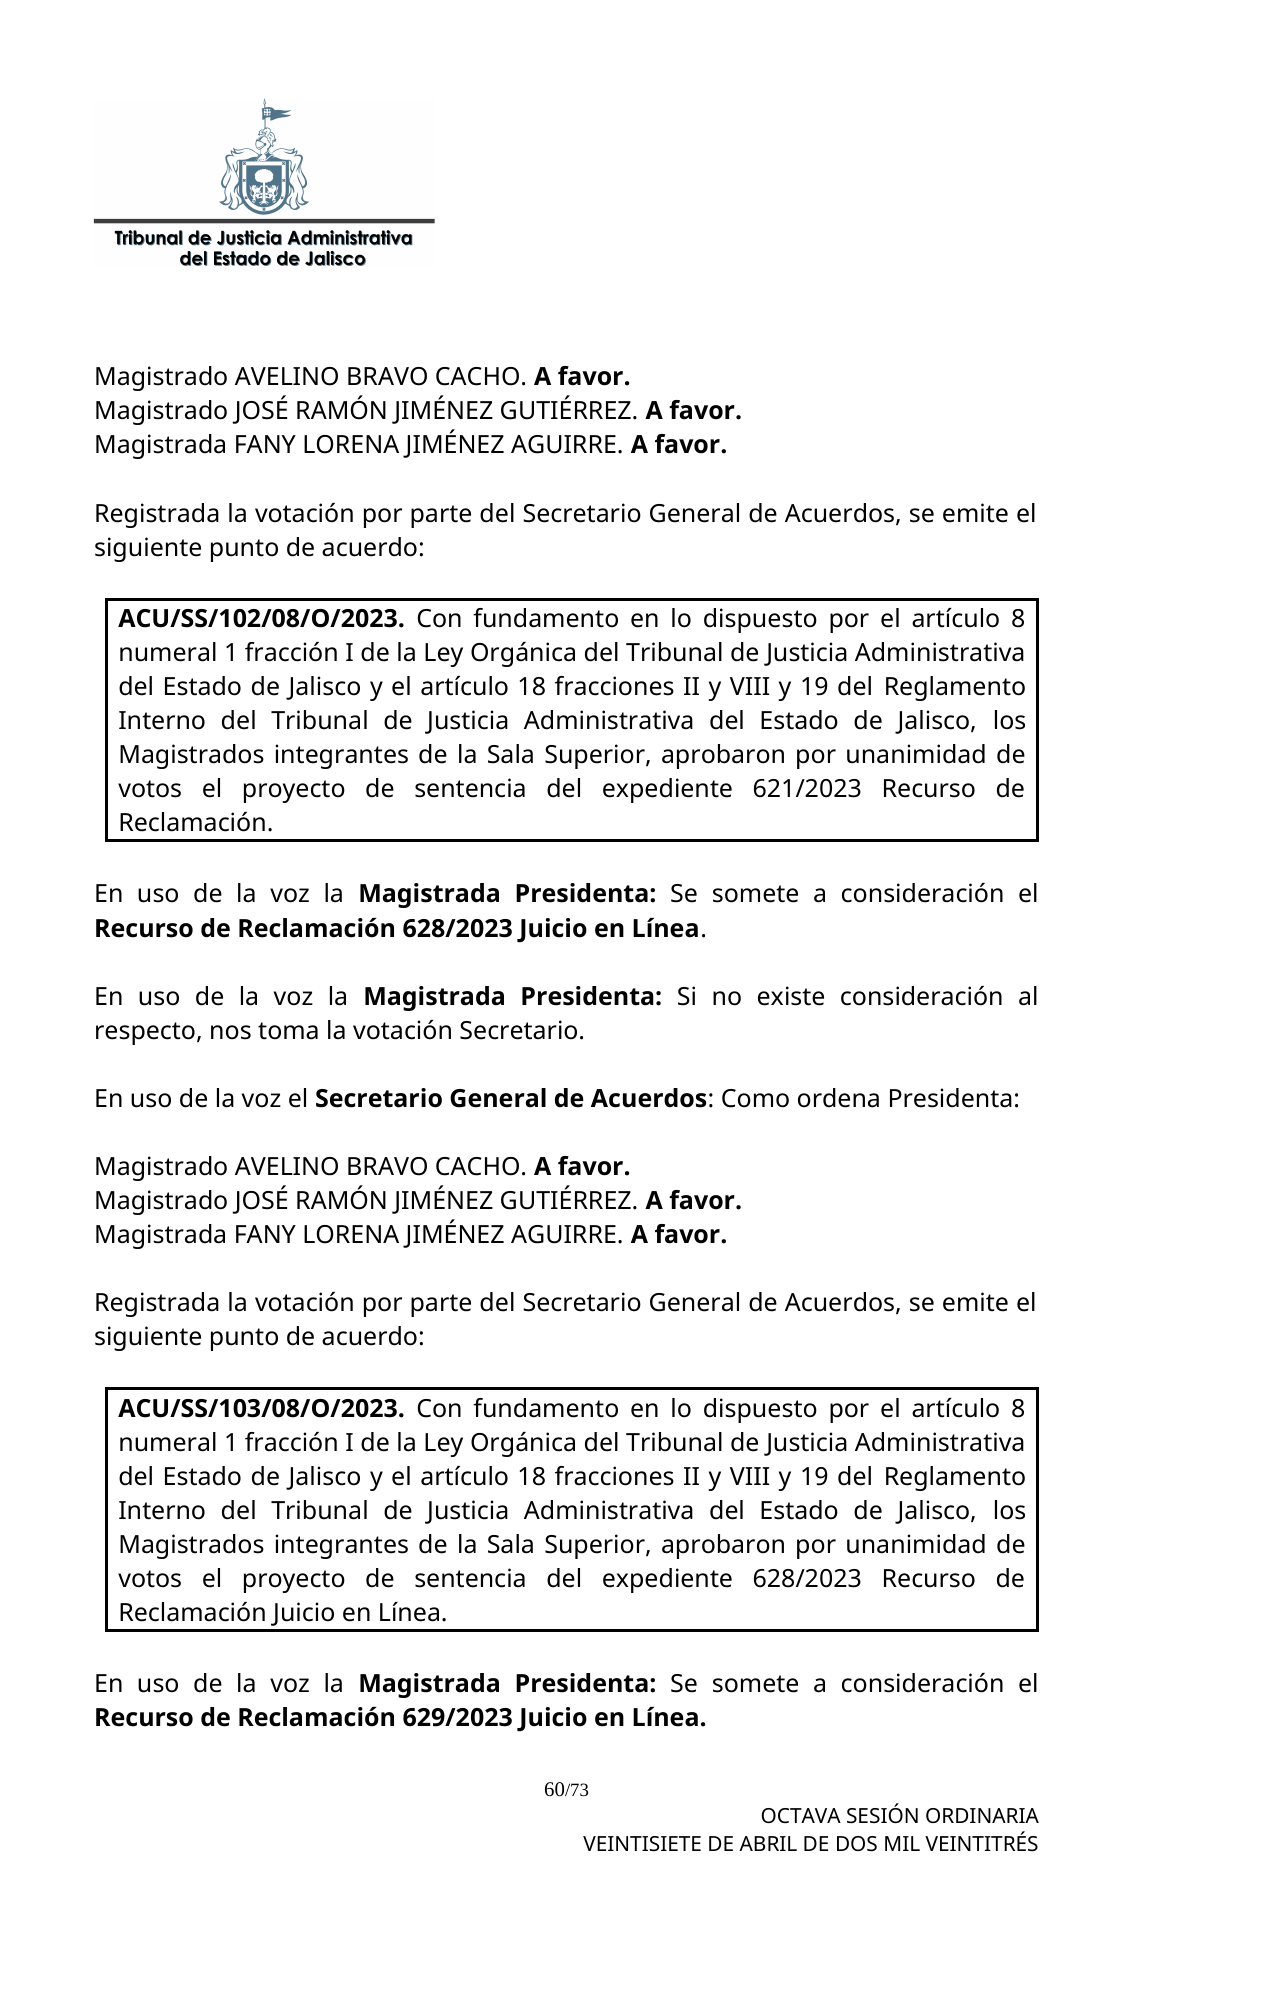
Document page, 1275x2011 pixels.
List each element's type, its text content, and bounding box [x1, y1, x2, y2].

text En uso de la voz el Secretario General de Acuerdos: Como ordena Presidenta: [94, 1081, 1039, 1114]
text Registrada la votación por parte del Secretario General de Acuerdos, se emite el siguiente punto de acuerdo: [94, 1285, 1039, 1353]
text Registrada la votación por parte del Secretario General de Acuerdos, se emite el siguiente punto de acuerdo: [94, 495, 1039, 563]
table_header ACU/SS/102/08/O/2023. Con fundamento en lo dispuesto por el artículo 8 numeral 1 fracción I de la Ley Orgánica del Tribunal de Justicia Administrativa del Estado de Jalisco y el artículo 18 fracciones II y VIII y 19 del Reglamento Interno del Tribunal de Justicia Administrativa del Estado de Jalisco, los Magistrados integrantes de la Sala Superior, aprobaron por unanimidad de votos el proyecto de sentencia del expediente 621/2023 Recurso de Reclamación. [108, 601, 1036, 839]
text En uso de la voz la Magistrada Presidenta: Si no existe consideración al respecto, nos toma la votación Secretario. [94, 978, 1039, 1046]
text Magistrado AVELINO BRAVO CACHO. A favor. [94, 359, 1039, 393]
text Magistrada FANY LORENA JIMÉNEZ AGUIRRE. A favor. [94, 427, 1039, 461]
text Magistrado JOSÉ RAMÓN JIMÉNEZ GUTIÉRREZ. A favor. [94, 393, 1039, 427]
text Magistrado AVELINO BRAVO CACHO. A favor. [94, 1149, 1039, 1183]
text En uso de la voz la Magistrada Presidenta: Se somete a consideración el Recurso de Reclamación 629/2023 Juicio en Línea. [94, 1666, 1039, 1734]
text Magistrada FANY LORENA JIMÉNEZ AGUIRRE. A favor. [94, 1217, 1039, 1251]
text En uso de la voz la Magistrada Presidenta: Se somete a consideración el Recurso de Reclamación 628/2023 Juicio en Línea. [94, 876, 1039, 944]
picture [93, 98, 435, 266]
text Magistrado JOSÉ RAMÓN JIMÉNEZ GUTIÉRREZ. A favor. [94, 1183, 1039, 1217]
table_header ACU/SS/103/08/O/2023. Con fundamento en lo dispuesto por el artículo 8 numeral 1 fracción I de la Ley Orgánica del Tribunal de Justicia Administrativa del Estado de Jalisco y el artículo 18 fracciones II y VIII y 19 del Reglamento Interno del Tribunal de Justicia Administrativa del Estado de Jalisco, los Magistrados integrantes de la Sala Superior, aprobaron por unanimidad de votos el proyecto de sentencia del expediente 628/2023 Recurso de Reclamación Juicio en Línea. [108, 1390, 1036, 1629]
